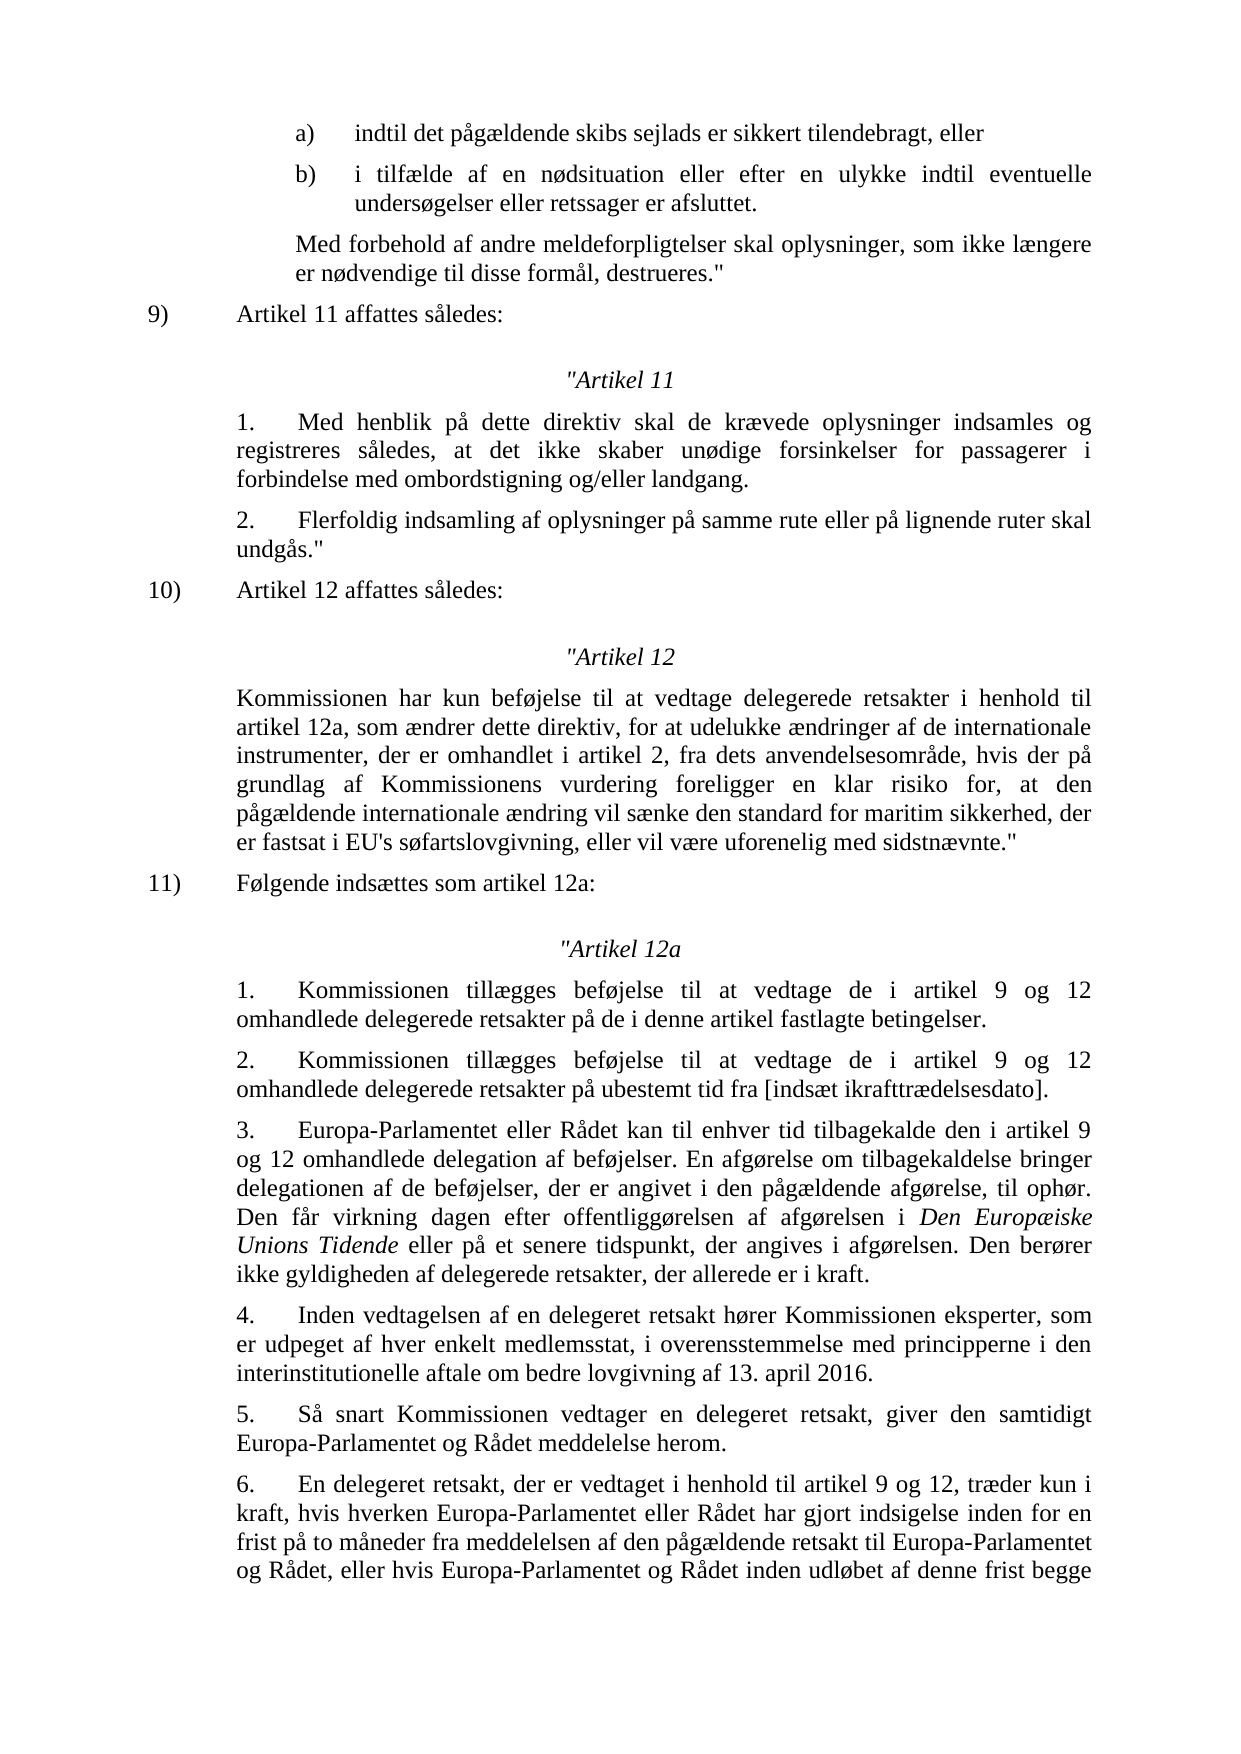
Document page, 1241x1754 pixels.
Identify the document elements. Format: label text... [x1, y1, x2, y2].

text b) i tilfælde af en nødsituation eller efter en ulykke indtil eventuelle undersøgelser eller retssager er afsluttet. [295, 159, 1093, 217]
text 9) Artikel 11 affattes således: [148, 299, 1093, 328]
text "Artikel 11 [148, 366, 1093, 394]
text 1. Med henblik på dette direktiv skal de krævede oplysninger indsamles og registreres således, at det ikke skaber unødige forsinkelser for passagerer i forbindelse med ombordstigning og/eller landgang. [236, 407, 1093, 493]
text Med forbehold af andre meldeforpligtelser skal oplysninger, som ikke længere er nødvendige til disse formål, destrueres." [295, 229, 1093, 287]
text 3. Europa-Parlamentet eller Rådet kan til enhver tid tilbagekalde den i artikel 9 og 12 omhandlede delegation af beføjelser. En afgørelse om tilbagekaldelse bringer delegationen af de beføjelser, der er angivet i den pågældende afgørelse, til ophør. Den får virkning dagen efter offentliggørelsen af afgørelsen i Den Europæiske Unions Tidende eller på et senere tidspunkt, der angives i afgørelsen. Den berører ikke gyldigheden af delegerede retsakter, der allerede er i kraft. [236, 1116, 1093, 1288]
text a) indtil det pågældende skibs sejlads er sikkert tilendebragt, eller [295, 118, 1093, 147]
text 5. Så snart Kommissionen vedtager en delegeret retsakt, giver den samtidigt Europa-Parlamentet og Rådet meddelelse herom. [236, 1399, 1093, 1457]
text 2. Kommissionen tillægges beføjelse til at vedtage de i artikel 9 og 12 omhandlede delegerede retsakter på ubestemt tid fra [indsæt ikrafttrædelsesdato]. [236, 1046, 1093, 1103]
text Kommissionen har kun beføjelse til at vedtage delegerede retsakter i henhold til artikel 12a, som ændrer dette direktiv, for at udelukke ændringer af de internationale instrumenter, der er omhandlet i artikel 2, fra dets anvendelsesområde, hvis der på grundlag af Kommissionens vurdering foreligger en klar risiko for, at den pågældende internationale ændring vil sænke den standard for maritim sikkerhed, der er fastsat i EU's søfartslovgivning, eller vil være uforenelig med sidstnævnte." [236, 683, 1093, 856]
text 4. Inden vedtagelsen af en delegeret retsakt hører Kommissionen eksperter, som er udpeget af hver enkelt medlemsstat, i overensstemmelse med principperne i den interinstitutionelle aftale om bedre lovgivning af 13. april 2016. [236, 1301, 1093, 1387]
text 1. Kommissionen tillægges beføjelse til at vedtage de i artikel 9 og 12 omhandlede delegerede retsakter på de i denne artikel fastlagte betingelser. [236, 976, 1093, 1033]
text "Artikel 12 [148, 642, 1093, 671]
text 10) Artikel 12 affattes således: [148, 576, 1093, 604]
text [236, 1469, 1093, 1584]
text "Artikel 12a [148, 934, 1093, 963]
text 11) Følgende indsættes som artikel 12a: [148, 868, 1093, 897]
text 2. Flerfoldig indsamling af oplysninger på samme rute eller på lignende ruter skal undgås." [236, 506, 1093, 563]
